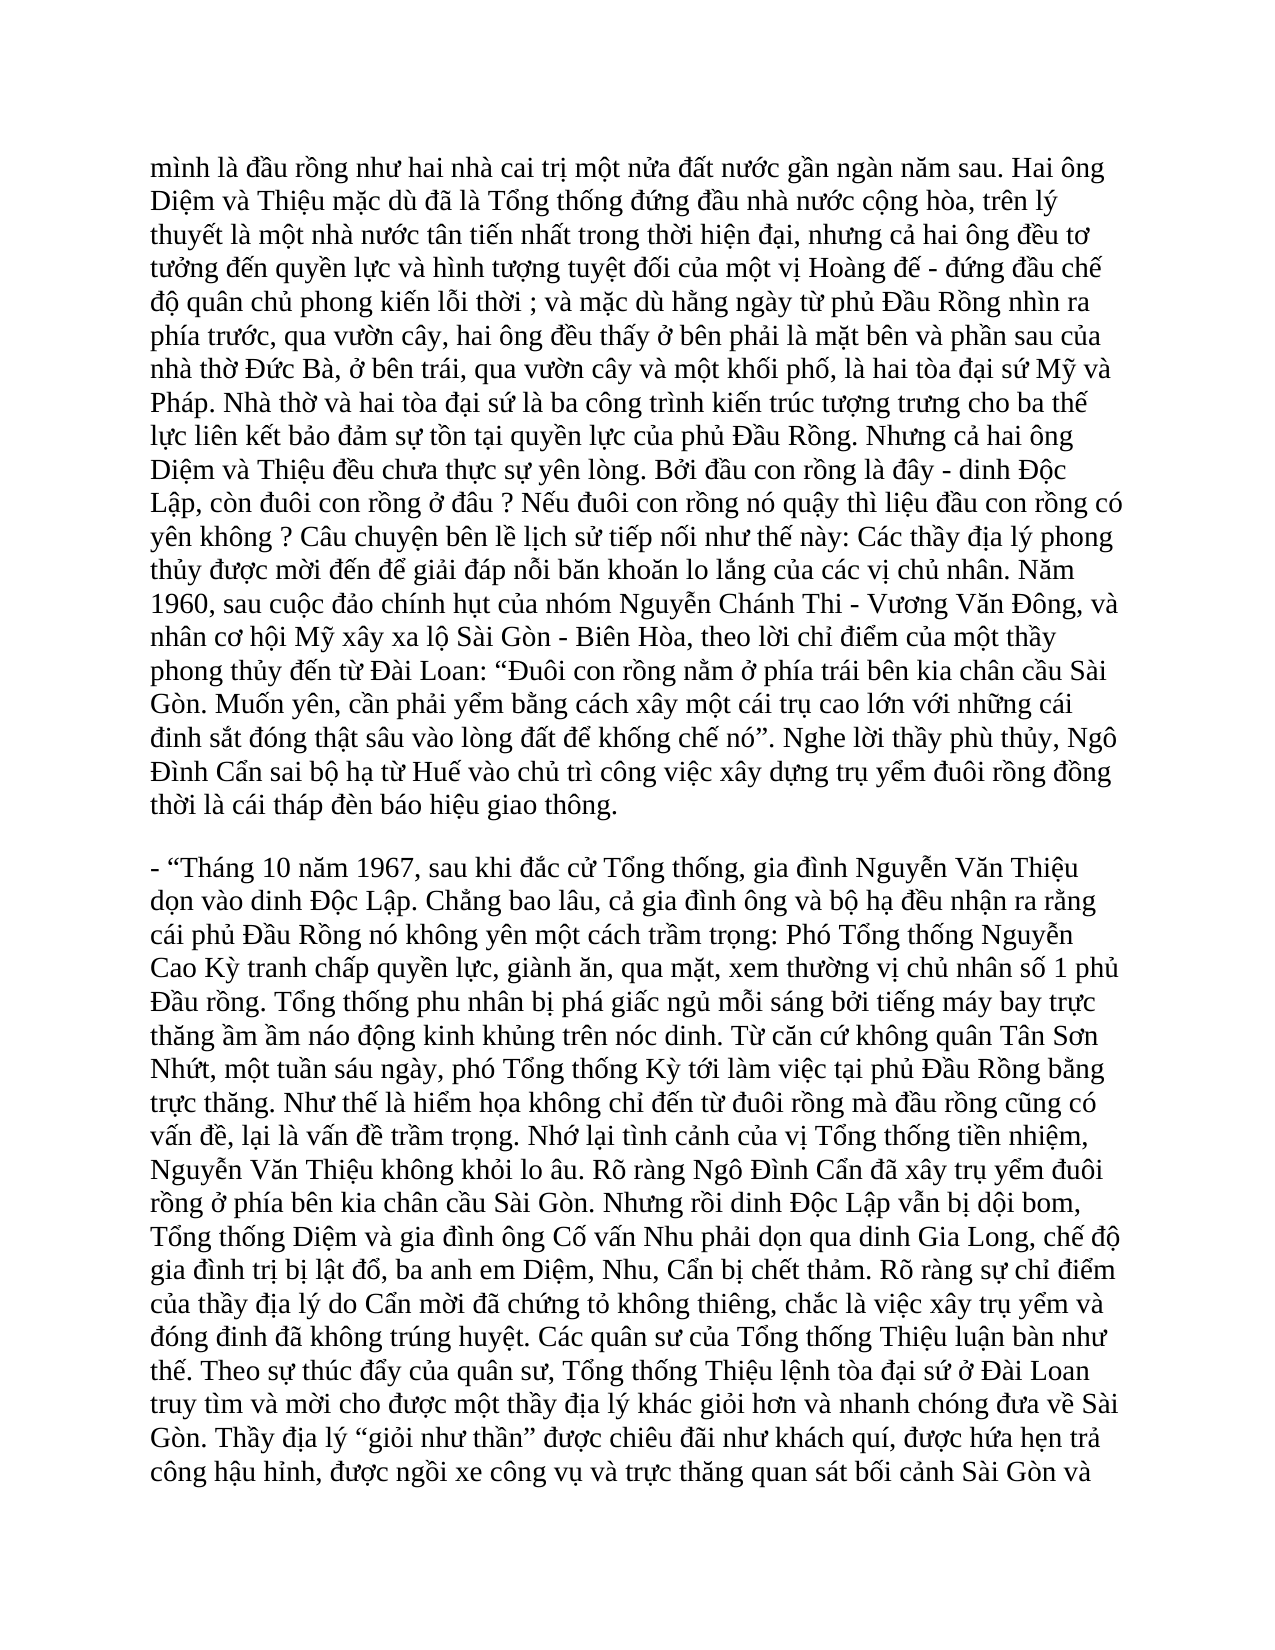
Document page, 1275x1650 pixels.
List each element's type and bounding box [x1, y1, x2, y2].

text [150, 150, 1125, 821]
text [150, 850, 1125, 1487]
